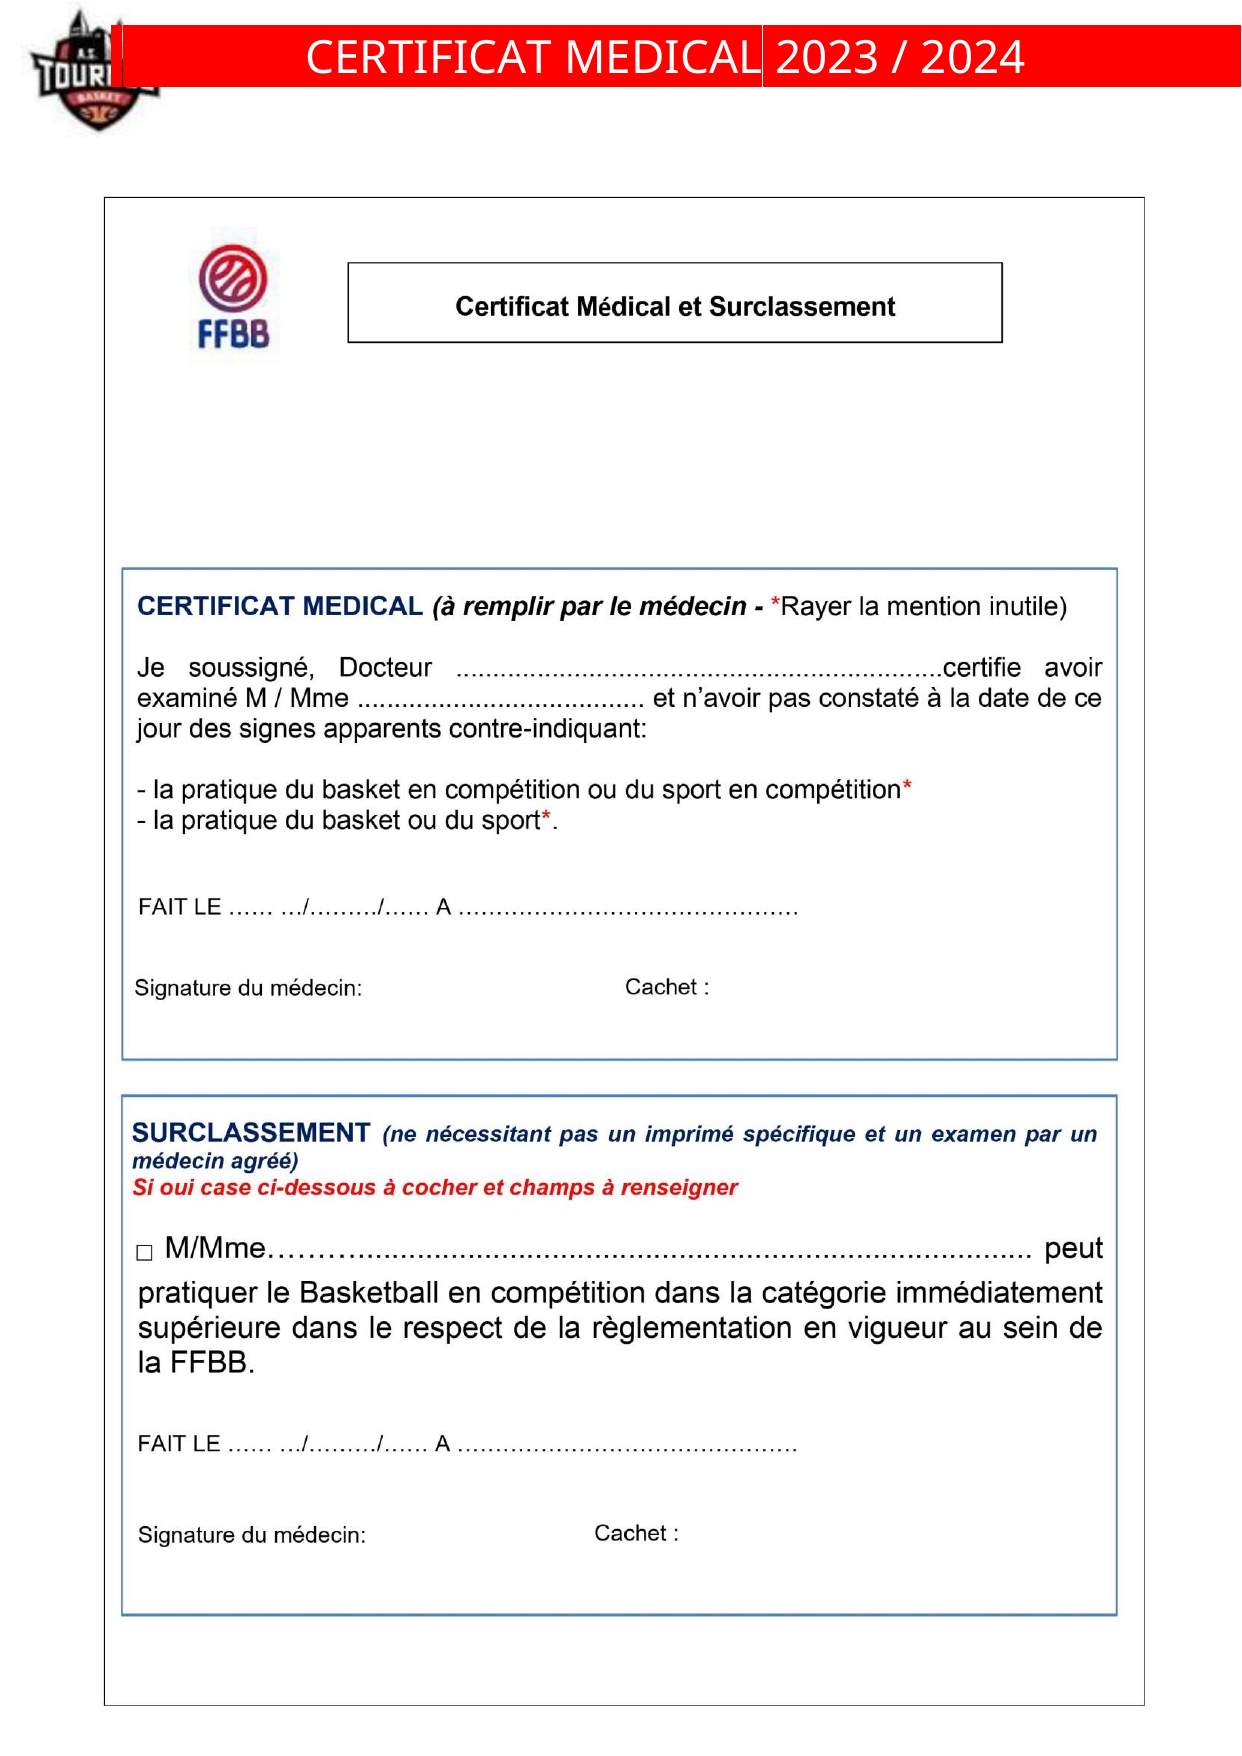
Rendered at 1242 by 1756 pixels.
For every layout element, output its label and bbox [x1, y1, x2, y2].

picture [58, 151, 1190, 1751]
picture [21, 1, 173, 137]
